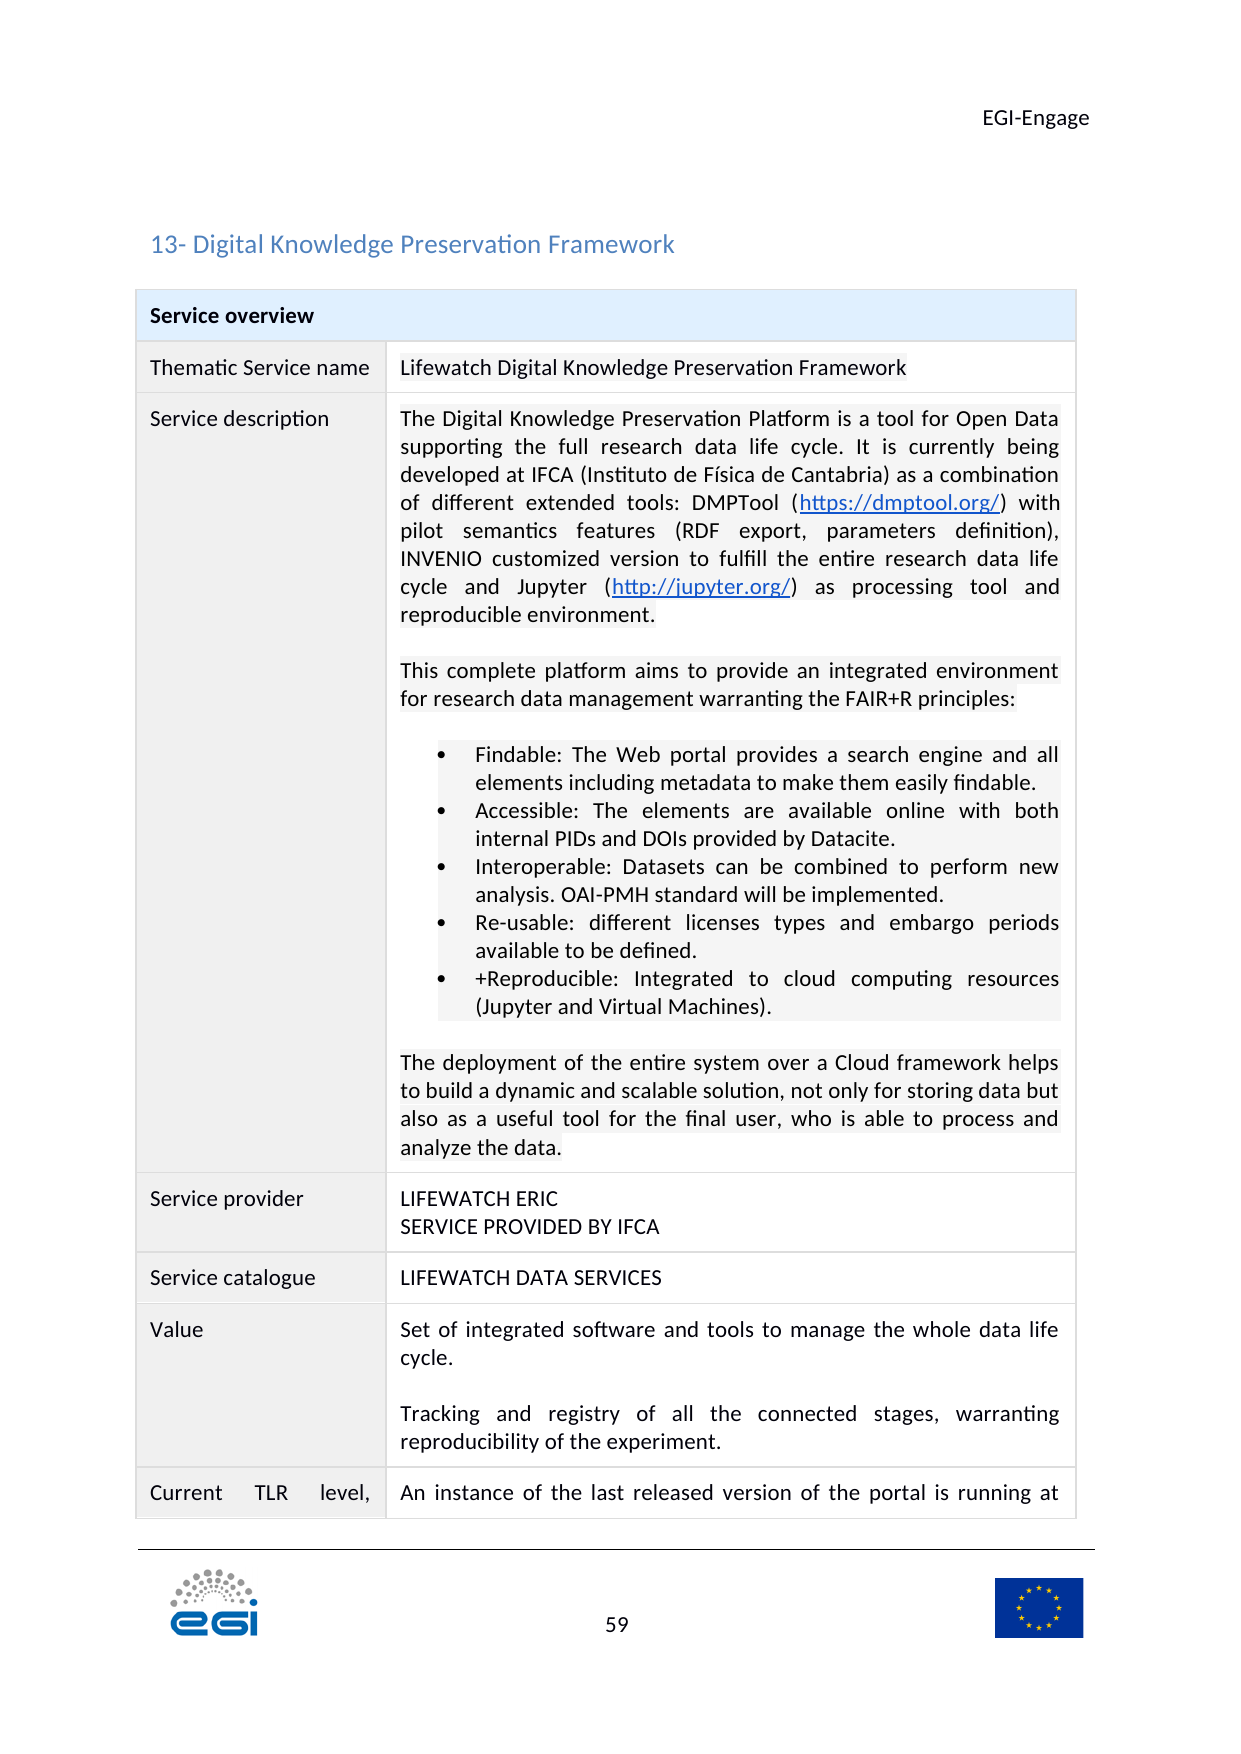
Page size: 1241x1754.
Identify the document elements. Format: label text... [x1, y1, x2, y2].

table_cell LIFEWATCH DATA SERVICES [387, 1253, 1075, 1302]
picture [150, 1567, 276, 1638]
picture [995, 1578, 1084, 1638]
table_cell Service provider [137, 1173, 385, 1251]
text 13- Digital Knowledge Preservation Framework [150, 228, 1090, 261]
table_cell Service catalogue [137, 1253, 385, 1302]
table_cell Value [137, 1304, 385, 1466]
table_cell The Digital Knowledge Preservation Platform is a tool for Open Data supporting the full research data life cycle. It is currently being developed at IFCA (Instituto de Física de Cantabria) as a combination of different extended tools: DMPTool (https://dmptool.org/) with pilot semantics features (RDF export, parameters definition), INVENIO customized version to fulfill the entire research data life cycle and Jupyter (http://jupyter.org/) as processing tool and reproducible environment. This complete platform aims to provide an integrated environment for research data management warranting the FAIR+R principles: Findable: The Web portal provides a search engine and all elements including metadata to make them easily findable. Accessible: The elements are available online with both internal PIDs and DOIs provided by Datacite. Interoperable: Datasets can be combined to perform new analysis. OAI-PMH standard will be implemented. Re-usable: different licenses types and embargo periods available to be defined. +Reproducible: Integrated to cloud computing resources (Jupyter and Virtual Machines). The deployment of the entire system over a Cloud framework helps to build a dynamic and scalable solution, not only for storing data but also as a useful tool for the final user, who is able to process and analyze the data. [387, 393, 1075, 1172]
table_cell Set of integrated software and tools to manage the whole data life cycle. Tracking and registry of all the connected stages, warranting reproducibility of the experiment. [387, 1304, 1075, 1466]
table_cell Service description [137, 393, 385, 1172]
table_cell Thematic Service name [137, 342, 385, 392]
table_header Service overview [137, 290, 1075, 340]
table_cell Lifewatch Digital Knowledge Preservation Framework [387, 342, 1075, 392]
table_cell Current TLR level, acceptance criteria and validation/verification results [137, 1468, 385, 1517]
table_cell LIFEWATCH ERIC SERVICE PROVIDED BY IFCA [387, 1173, 1075, 1251]
